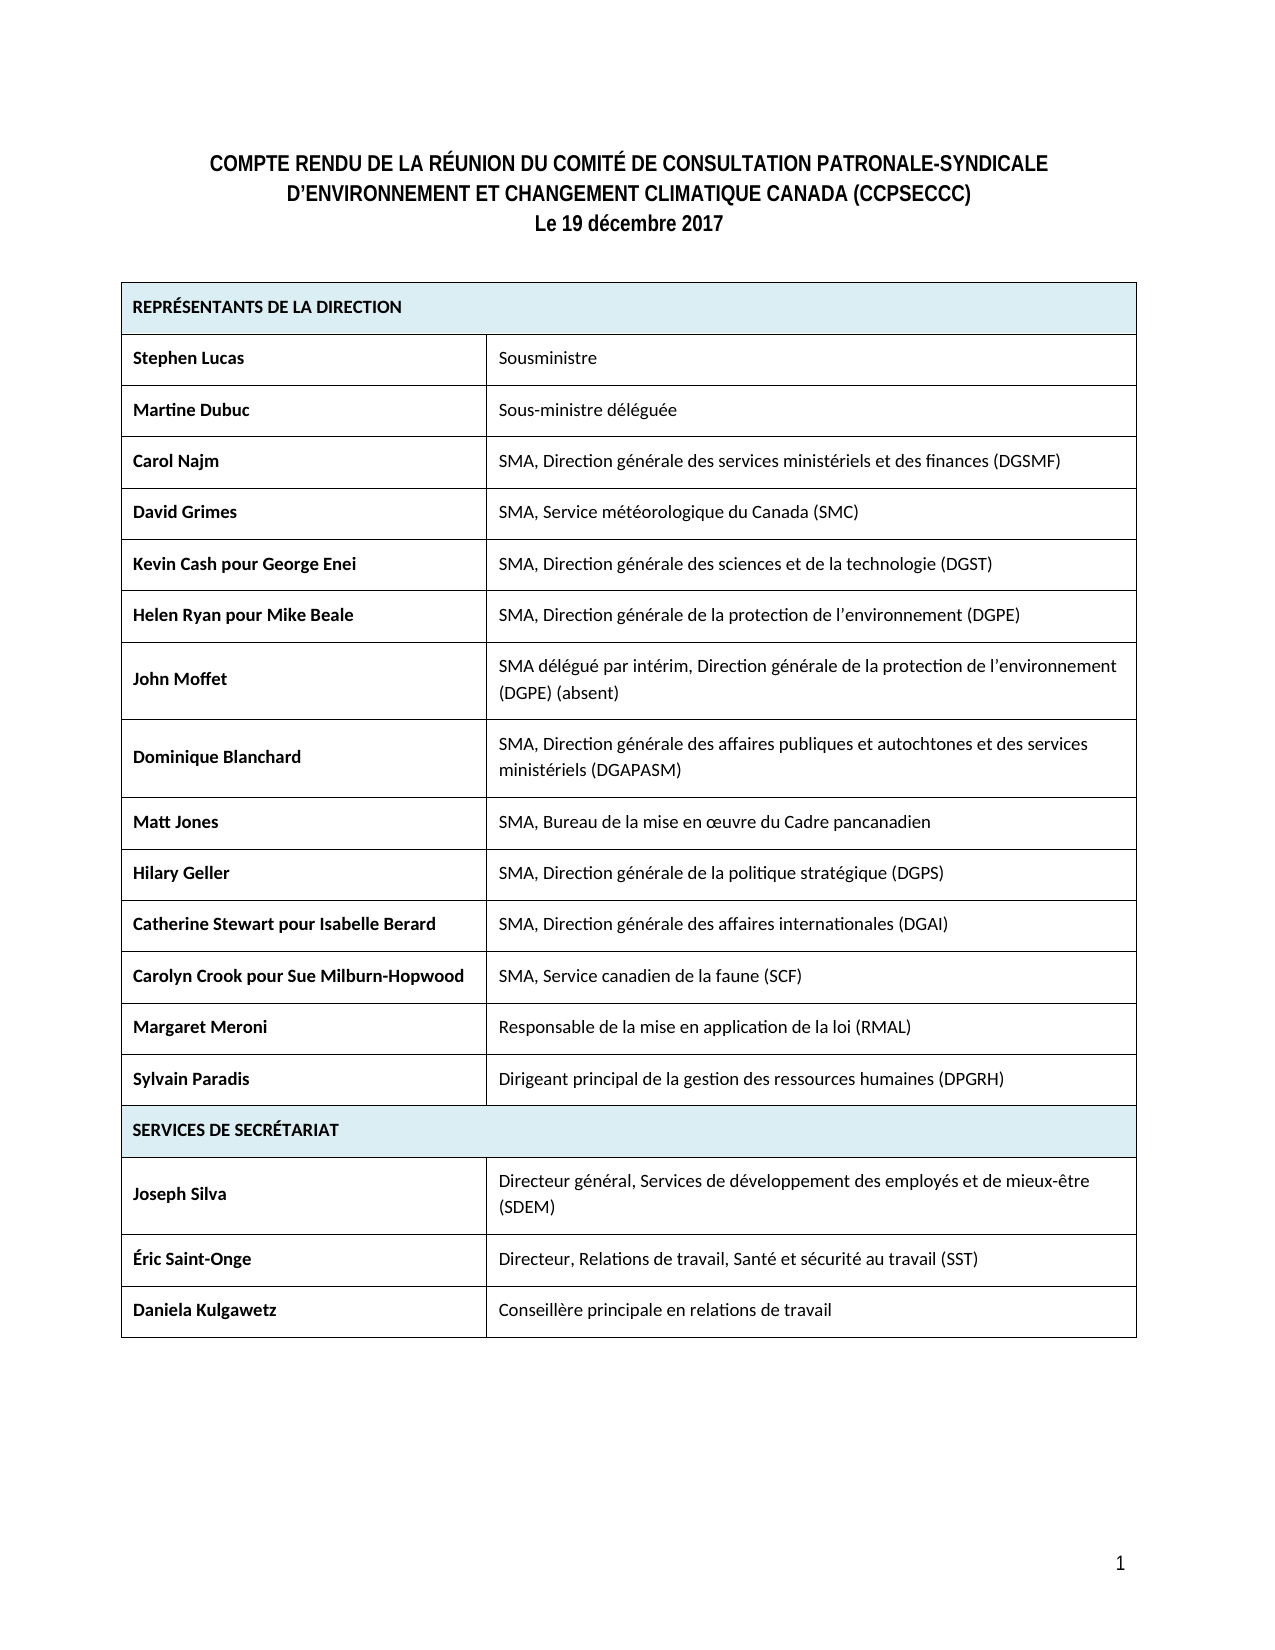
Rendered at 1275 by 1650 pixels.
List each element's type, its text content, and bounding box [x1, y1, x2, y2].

table_cell Carolyn Crook pour Sue Milburn-Hopwood [122, 952, 486, 1002]
table_cell John Moffet [122, 643, 486, 719]
table_cell Carol Najm [122, 437, 486, 488]
table_cell SMA, Service canadien de la faune (SCF) [487, 952, 1136, 1002]
table_cell Directeur, Relations de travail, Santé et sécurité au travail (SST) [487, 1235, 1136, 1286]
table_cell SERVICES DE SECRÉTARIAT [122, 1106, 1136, 1157]
table_cell Margaret Meroni [122, 1004, 486, 1054]
table_cell Matt Jones [122, 798, 486, 848]
table_cell SMA, Service météorologique du Canada (SMC) [487, 489, 1136, 539]
table_cell Stephen Lucas [122, 335, 486, 385]
table_cell Martine Dubuc [122, 386, 486, 436]
table_cell Sylvain Paradis [122, 1055, 486, 1105]
table_cell David Grimes [122, 489, 486, 539]
table_cell Sous­ministre [487, 335, 1136, 385]
text Le 19 décembre 2017 [133, 210, 1125, 237]
table_cell SMA, Direction générale de la politique stratégique (DGPS) [487, 850, 1136, 900]
table_cell Dominique Blanchard [122, 720, 486, 797]
table_cell Kevin Cash pour George Enei [122, 540, 486, 590]
table_cell Daniela Kulgawetz [122, 1287, 486, 1337]
table_cell Hilary Geller [122, 850, 486, 900]
table_cell Éric Saint-Onge [122, 1235, 486, 1286]
table_cell SMA, Direction générale des affaires internationales (DGAI) [487, 901, 1136, 951]
table_cell Catherine Stewart pour Isabelle Berard [122, 901, 486, 951]
table_cell Conseillère principale en relations de travail [487, 1287, 1136, 1337]
table_cell Directeur général, Services de développement des employés et de mieux-être (SDEM) [487, 1158, 1136, 1234]
table_cell SMA, Direction générale des affaires publiques et autochtones et des services ministériels (DGAPASM) [487, 720, 1136, 797]
table_cell Dirigeant principal de la gestion des ressources humaines (DPGRH) [487, 1055, 1136, 1105]
table_cell SMA, Bureau de la mise en œuvre du Cadre pancanadien [487, 798, 1136, 848]
table_cell SMA, Direction générale des services ministériels et des finances (DGSMF) [487, 437, 1136, 488]
table_cell Helen Ryan pour Mike Beale [122, 591, 486, 642]
table_cell Joseph Silva [122, 1158, 486, 1234]
table_cell Sous-ministre déléguée [487, 386, 1136, 436]
table_cell Responsable de la mise en application de la loi (RMAL) [487, 1004, 1136, 1054]
text COMPTE RENDU DE LA RÉUNION DU COMITÉ DE CONSULTATION PATRONALE-SYNDICALE D’ENVIRONNEMENT ET CHANGEMENT CLIMATIQUE CANADA (CCPSECCC) [133, 150, 1125, 207]
table_header REPRÉSENTANTS DE LA DIRECTION [122, 283, 1136, 333]
table_cell SMA, Direction générale de la protection de l’environnement (DGPE) [487, 591, 1136, 642]
table_cell SMA, Direction générale des sciences et de la technologie (DGST) [487, 540, 1136, 590]
table_cell SMA délégué par intérim, Direction générale de la protection de l’environnement (DGPE) (absent) [487, 643, 1136, 719]
